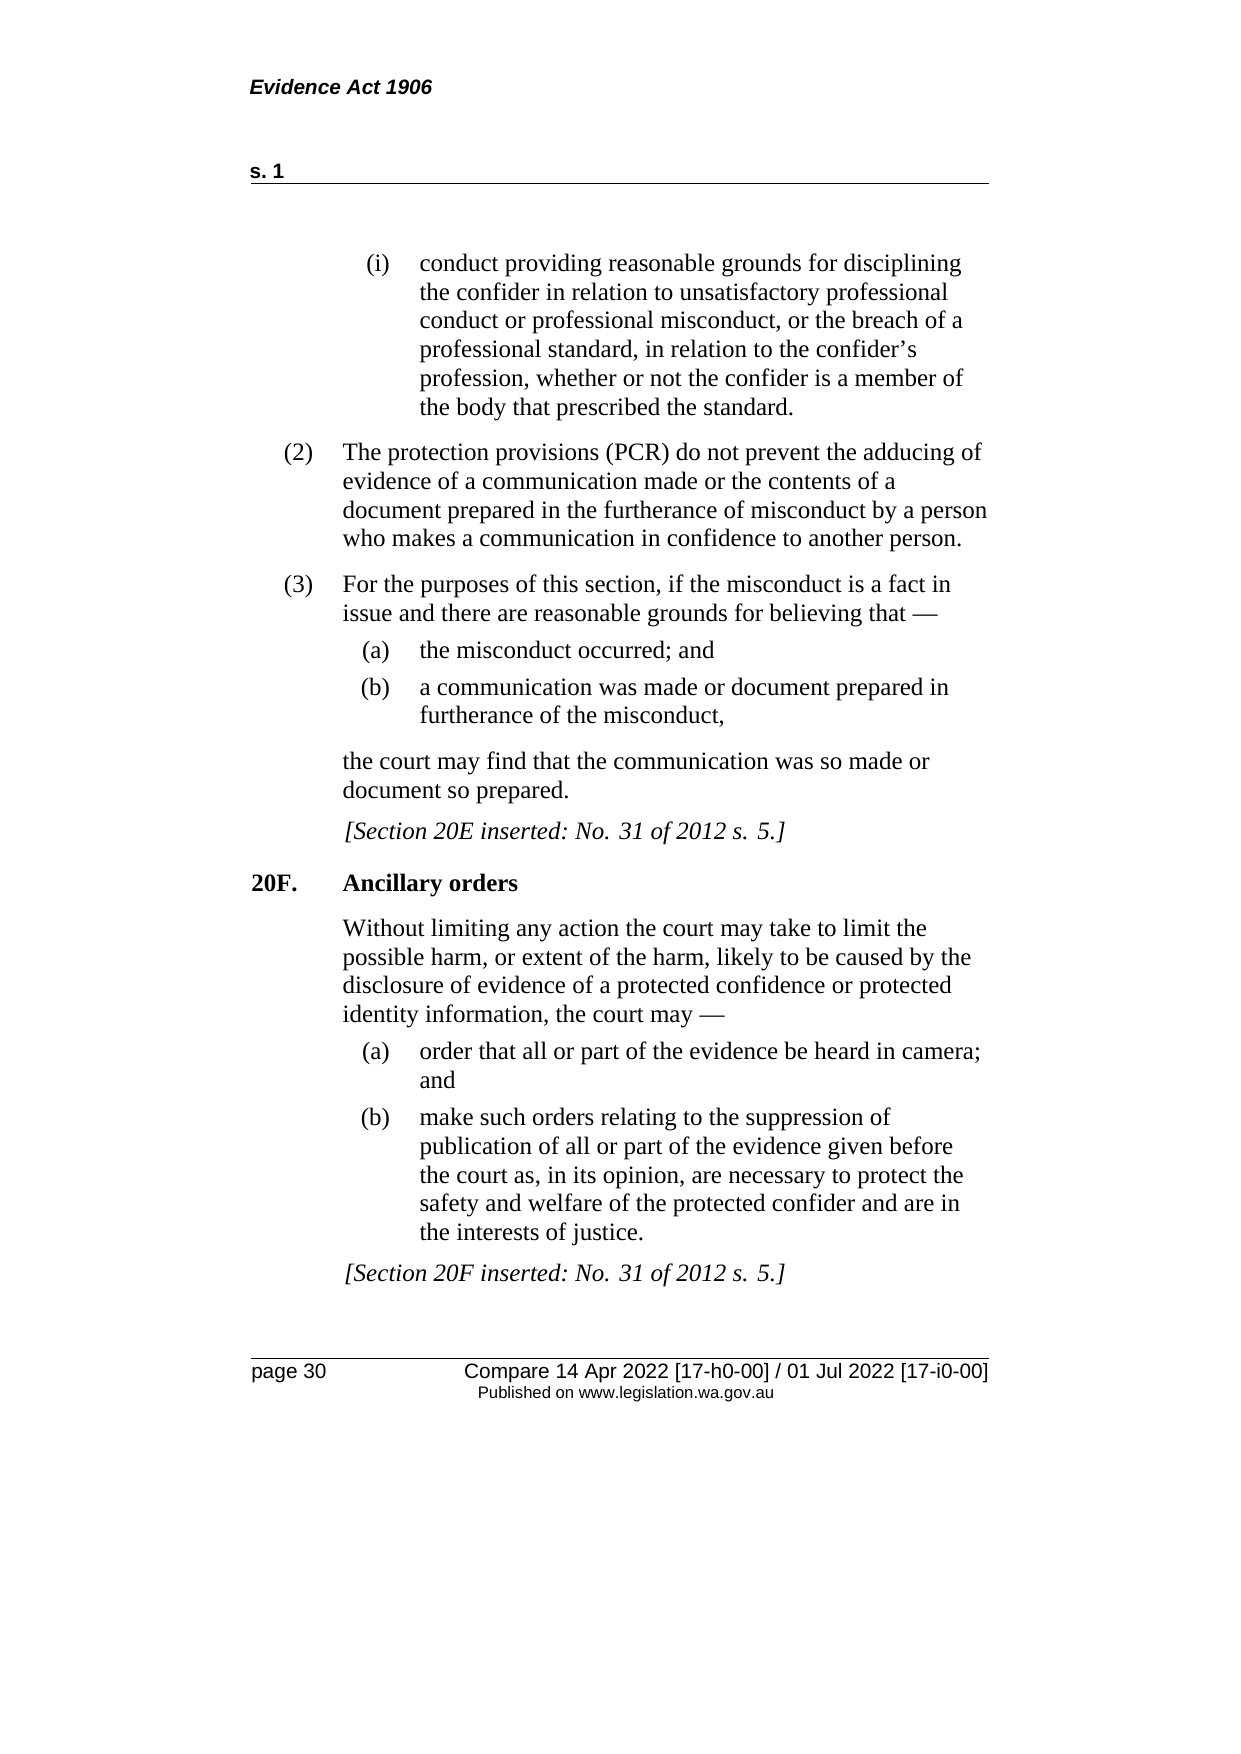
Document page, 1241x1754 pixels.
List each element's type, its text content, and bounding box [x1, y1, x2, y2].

text (a) the misconduct occurred; and [251, 635, 989, 663]
text the court may find that the communication was so made or document so prepared. [251, 746, 989, 803]
text (i) conduct providing reasonable grounds for disciplining the confider in relation to unsatisfactory professional conduct or professional misconduct, or the breach of a professional standard, in relation to the confider’s profession, whether or not the confider is a member of the body that prescribed the standard. [251, 248, 989, 421]
subtitle 20F. Ancillary orders [251, 868, 989, 896]
text [Section 20E inserted: No. 31 of 2012 s. 5.] [251, 816, 989, 845]
text [Section 20F inserted: No. 31 of 2012 s. 5.] [251, 1258, 989, 1287]
text (a) order that all or part of the evidence be heard in camera; and [251, 1036, 989, 1094]
text (3) For the purposes of this section, if the misconduct is a fact in issue and there are reasonable grounds for believing that — [251, 569, 989, 626]
text (b) a communication was made or document prepared in furtherance of the misconduct, [251, 672, 989, 729]
text (b) make such orders relating to the suppression of publication of all or part of the evidence given before the court as, in its opinion, are necessary to protect the safety and welfare of the protected confider and are in the interests of justice. [251, 1102, 989, 1246]
text Without limiting any action the court may take to limit the possible harm, or extent of the harm, likely to be caused by the disclosure of evidence of a protected confidence or protected identity information, the court may — [251, 913, 989, 1028]
text (2) The protection provisions (PCR) do not prevent the adducing of evidence of a communication made or the contents of a document prepared in the furtherance of misconduct by a person who makes a communication in confidence to another person. [251, 437, 989, 552]
